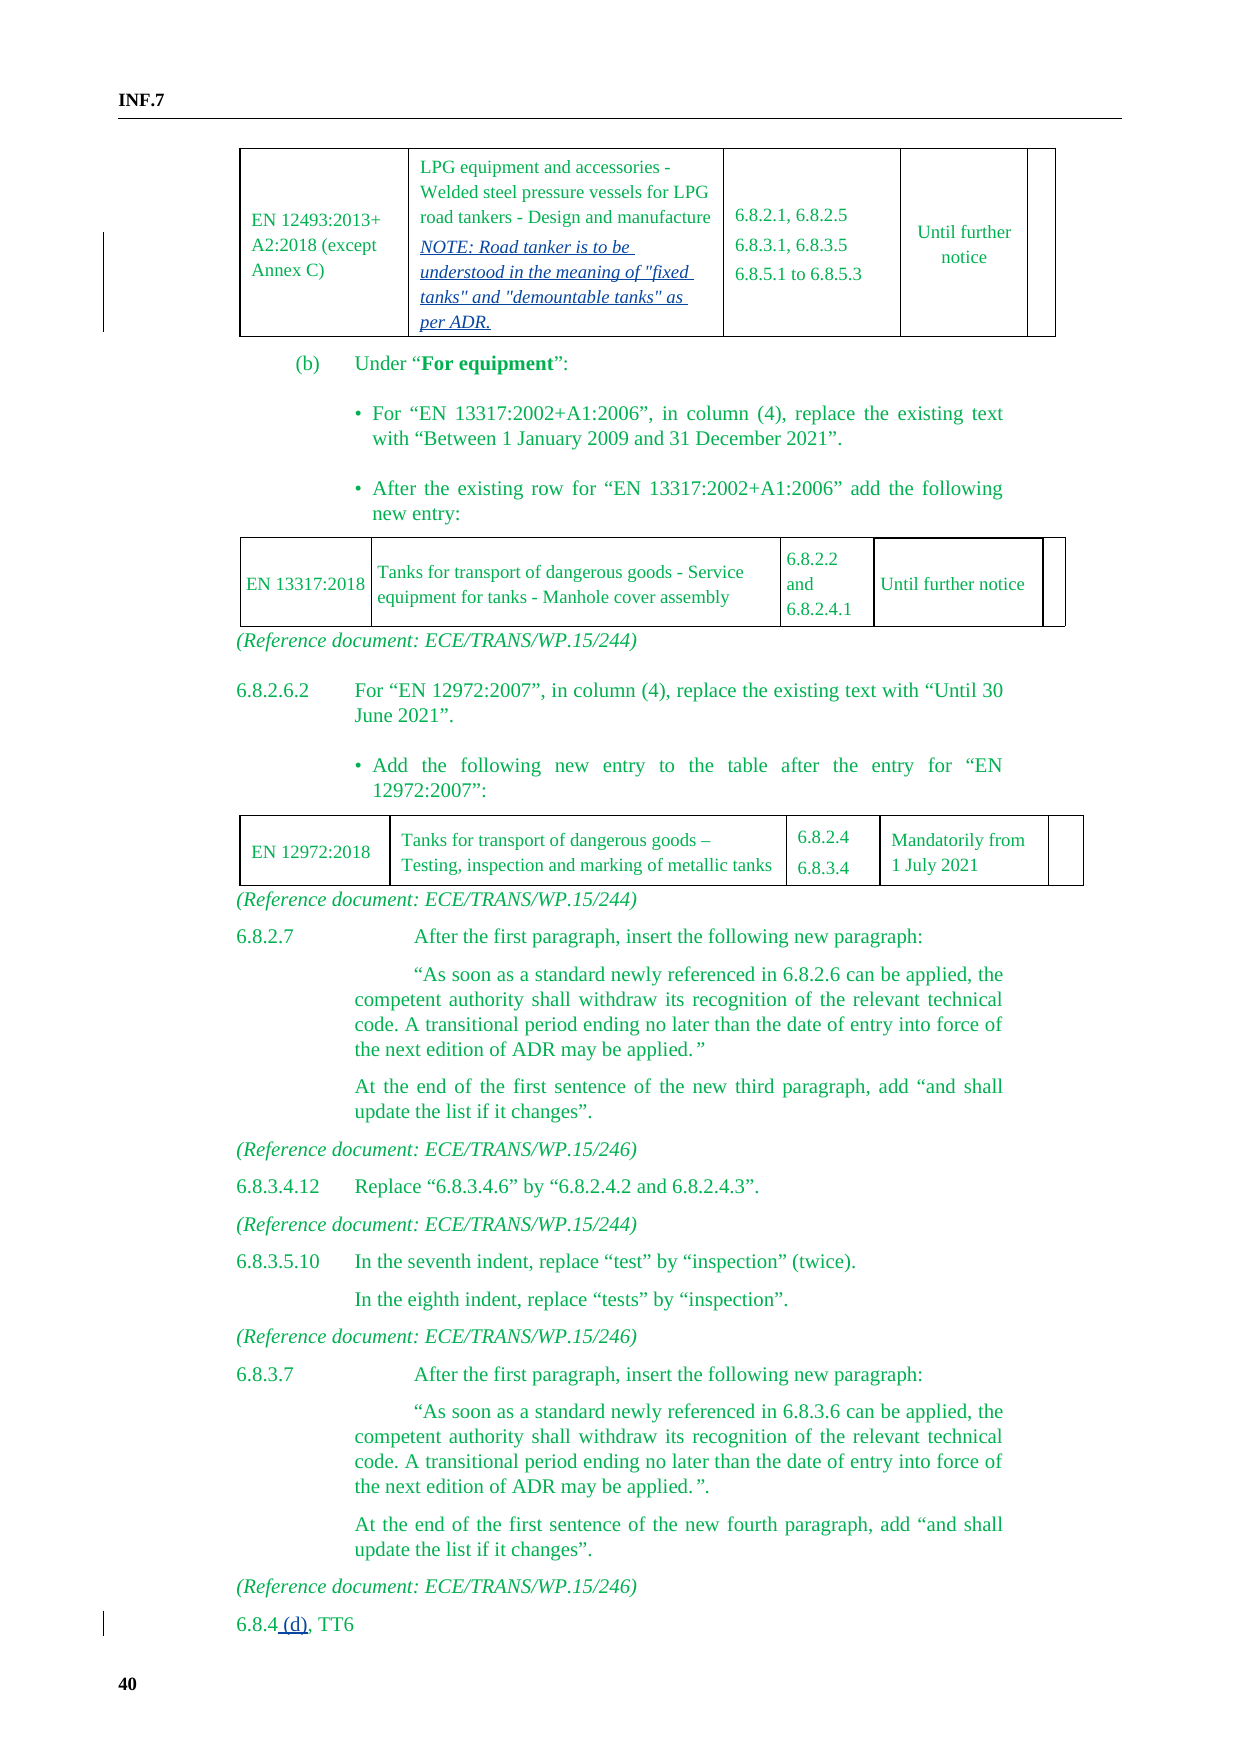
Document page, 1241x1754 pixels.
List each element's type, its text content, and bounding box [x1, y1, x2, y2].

text “As soon as a standard newly referenced in 6.8.2.6 can be applied, the competent authority shall withdraw its recognition of the relevant technical code. A transitional period ending no later than the date of entry into force of the next edition of ADR may be applied.” [354, 961, 1004, 1061]
text (b) Under “For equipment”: [236, 350, 1004, 375]
text 6.8.3.7 After the first paragraph, insert the following new paragraph: [236, 1361, 1004, 1386]
table_header Until further notice [875, 539, 1042, 626]
table_header [1028, 149, 1055, 336]
text “As soon as a standard newly referenced in 6.8.3.6 can be applied, the competent authority shall withdraw its recognition of the relevant technical code. A transitional period ending no later than the date of entry into force of the next edition of ADR may be applied.”. [354, 1398, 1004, 1498]
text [236, 1573, 1004, 1598]
text 6.8.2.7 After the first paragraph, insert the following new paragraph: [236, 923, 1004, 948]
text At the end of the first sentence of the new third paragraph, add “and shall update the list if it changes”. [236, 1073, 1004, 1123]
text At the end of the first sentence of the new fourth paragraph, add “and shall update the list if it changes”. [236, 1511, 1004, 1561]
text 6.8.2.6.2 For “EN 12972:2007”, in column (4), replace the existing text with “Until 30 June 2021”. [236, 677, 1004, 727]
table_header EN 13317:2018 [241, 538, 371, 626]
text 6.8.3.5.10 In the seventh indent, replace “test” by “inspection” (twice). [236, 1248, 1004, 1273]
table_header 6.8.2.1, 6.8.2.5 6.8.3.1, 6.8.3.5 6.8.5.1 to 6.8.5.3 [724, 149, 900, 336]
table_header 6.8.2.2 and 6.8.2.4.1 [781, 538, 873, 626]
text (Reference document: ECE/TRANS/WP.15/244) [236, 1211, 1004, 1236]
table_header Until further notice [901, 149, 1027, 336]
table_header EN 12493:2013+ A2:2018 (except Annex C) [241, 149, 408, 336]
text (Reference document: ECE/TRANS/WP.15/244) [236, 627, 1004, 652]
text (Reference document: ECE/TRANS/WP.15/246) [236, 1136, 1004, 1161]
table_header [1049, 816, 1083, 884]
table_header 6.8.2.4 6.8.3.4 [787, 816, 879, 884]
text (Reference document: ECE/TRANS/WP.15/244) [236, 886, 1004, 911]
list After the existing row for “EN 13317:2002+A1:2006” add the following new entry: [354, 475, 1004, 525]
table_header Tanks for transport of dangerous goods – Testing, inspection and marking of metallic tanks [391, 816, 786, 884]
text 6.8.4, TT6 [236, 1611, 1004, 1636]
text In the eighth indent, replace “tests” by “inspection”. [236, 1286, 1004, 1311]
table_header Mandatorily from 1 July 2021 [881, 816, 1048, 884]
table_header [1044, 538, 1065, 626]
text (Reference document: ECE/TRANS/WP.15/246) [236, 1323, 1004, 1348]
table_header EN 12972:2018 [241, 816, 389, 884]
list Add the following new entry to the table after the entry for “EN 12972:2007”: [354, 752, 1004, 802]
text 6.8.3.4.12 Replace “6.8.3.4.6” by “6.8.2.4.2 and 6.8.2.4.3”. [236, 1173, 1004, 1198]
table_header LPG equipment and accessories - Welded steel pressure vessels for LPG road tankers - Design and manufacture [409, 149, 723, 336]
list For “EN 13317:2002+A1:2006”, in column (4), replace the existing text with “Between 1 January 2009 and 31 December 2021”. [354, 400, 1004, 450]
table_header Tanks for transport of dangerous goods - Service equipment for tanks - Manhole cover assembly [372, 538, 780, 626]
